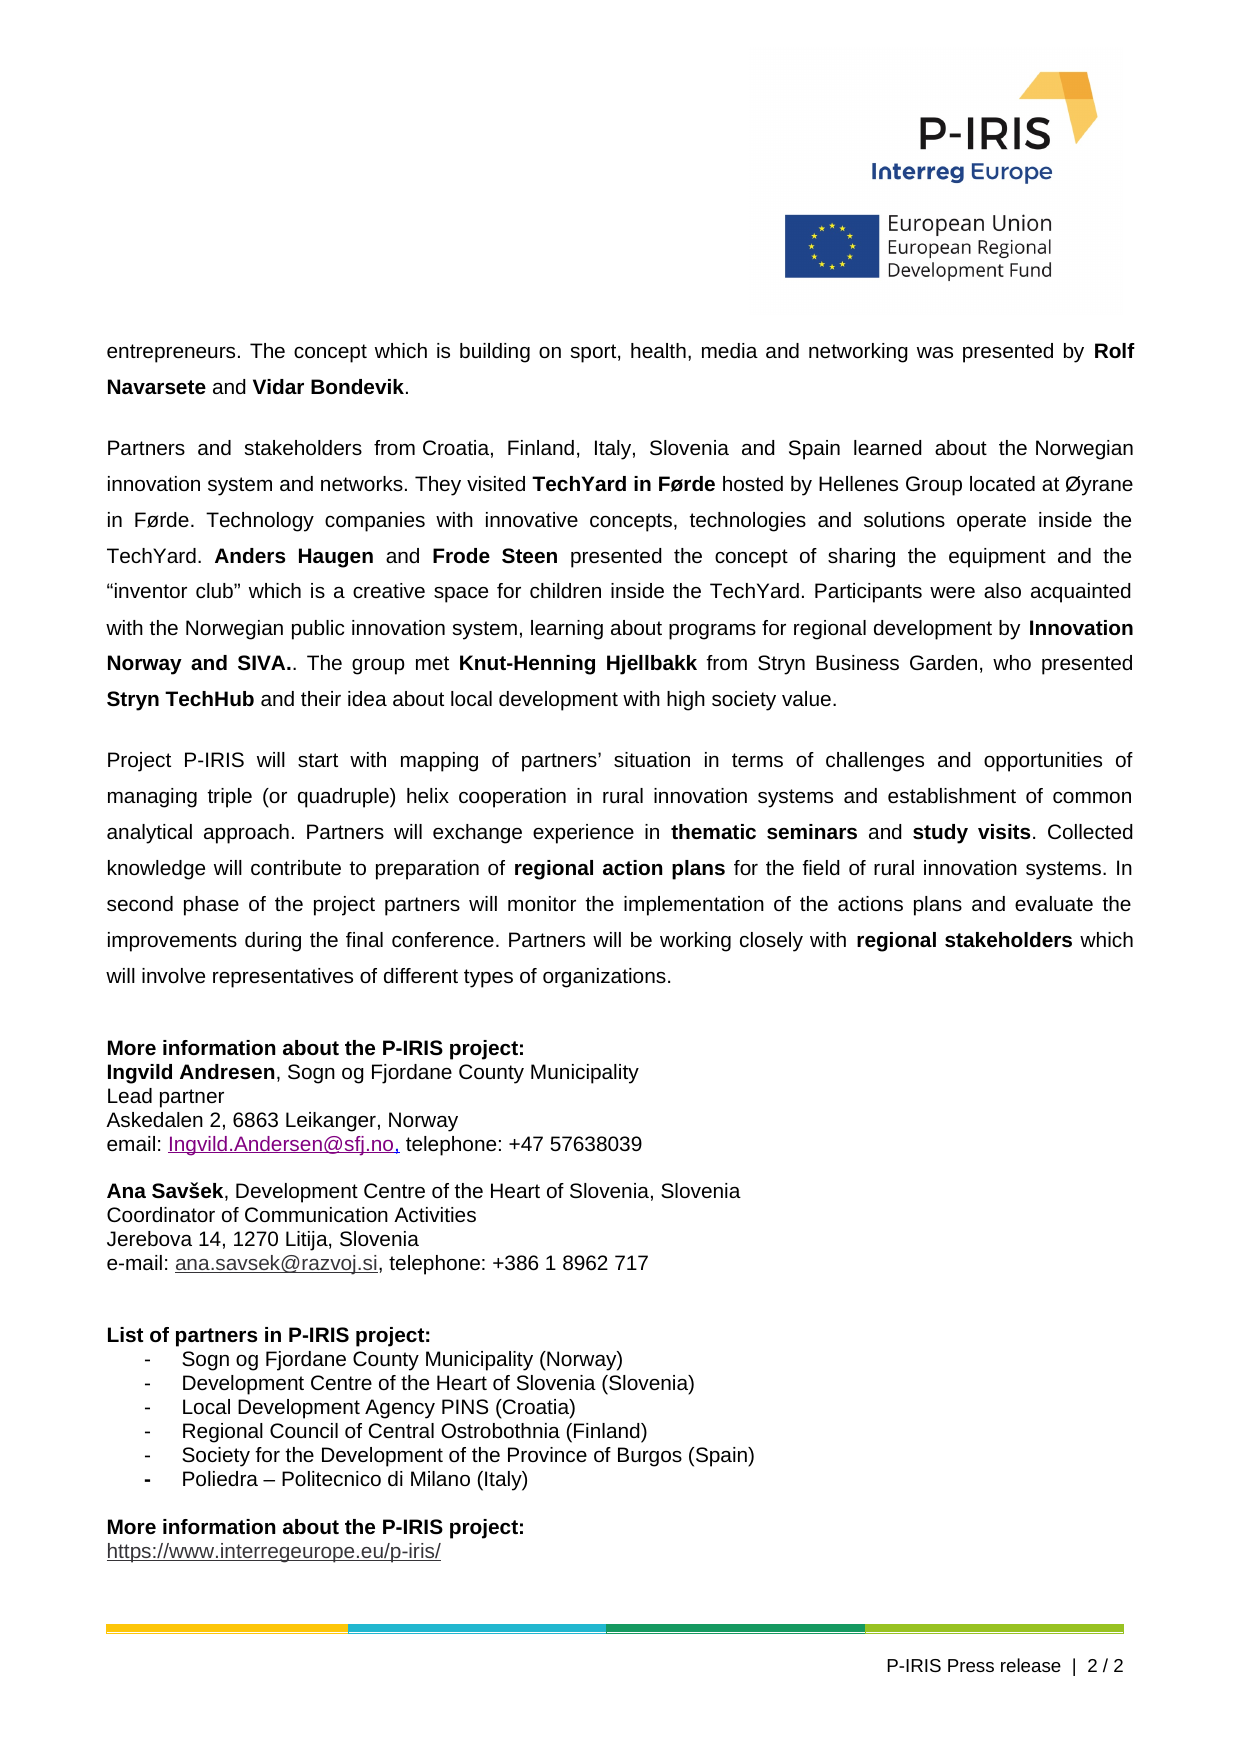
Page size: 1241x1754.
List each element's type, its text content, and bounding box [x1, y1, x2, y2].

text email: Ingvild.Andersen@sfj.no, telephone: +47 57638039 [106, 1131, 1134, 1155]
text e-mail: ana.savsek@razvoj.si, telephone: +386 1 8962 717 [106, 1251, 1134, 1275]
text Askedalen 2, 6863 Leikanger, Norway [106, 1107, 1134, 1131]
text Coordinator of Communication Activities [106, 1203, 1134, 1227]
text https://www.interregeurope.eu/p-iris/ [106, 1539, 1134, 1563]
picture [748, 47, 1123, 315]
list Regional Council of Central Ostrobothnia (Finland) [144, 1419, 1134, 1443]
list Poliedra – Politecnico di Milano (Italy) [144, 1467, 1134, 1491]
text Lead partner [106, 1083, 1134, 1107]
text Ingvild Andresen, Sogn og Fjordane County Municipality [106, 1059, 1134, 1083]
text Ana Savšek, Development Centre of the Heart of Slovenia, Slovenia [106, 1179, 1134, 1203]
text List of partners in P-IRIS project: [106, 1323, 1134, 1347]
text More information about the P-IRIS project: [106, 1036, 1134, 1059]
list Society for the Development of the Province of Burgos (Spain) [144, 1443, 1134, 1467]
text Project P-IRIS will start with mapping of partners’ situation in terms of challenges and opportunities of managing triple (or quadruple) helix cooperation in rural innovation systems and establishment of common analytical approach. Partners will exchange experience in thematic seminars and study visits. Collected knowledge will contribute to preparation of regional action plans for the field of rural innovation systems. In second phase of the project partners will monitor the implementation of the actions plans and evaluate the improvements during the final conference. Partners will be working closely with regional stakeholders which will involve representatives of different types of organizations. [106, 748, 1134, 988]
text Partners and stakeholders from Croatia, Finland, Italy, Slovenia and Spain learned about the Norwegian innovation system and networks. They visited TechYard in Førde hosted by Hellenes Group located at Øyrane in Førde. Technology companies with innovative concepts, technologies and solutions operate inside the TechYard. Anders Haugen and Frode Steen presented the concept of sharing the equipment and the “inventor club” which is a creative space for children inside the TechYard. Participants were also acquainted with the Norwegian public innovation system, learning about programs for regional development by Innovation Norway and SIVA.. The group met Knut-Henning Hjellbakk from Stryn Business Garden, who presented Stryn TechHub and their idea about local development with high society value. [106, 436, 1134, 711]
list Local Development Agency PINS (Croatia) [144, 1395, 1134, 1419]
list Development Centre of the Heart of Slovenia (Slovenia) [144, 1371, 1134, 1395]
text Jerebova 14, 1270 Litija, Slovenia [106, 1227, 1134, 1251]
text More information about the P-IRIS project: [106, 1515, 1134, 1539]
list Sogn og Fjordane County Municipality (Norway) [144, 1347, 1134, 1371]
